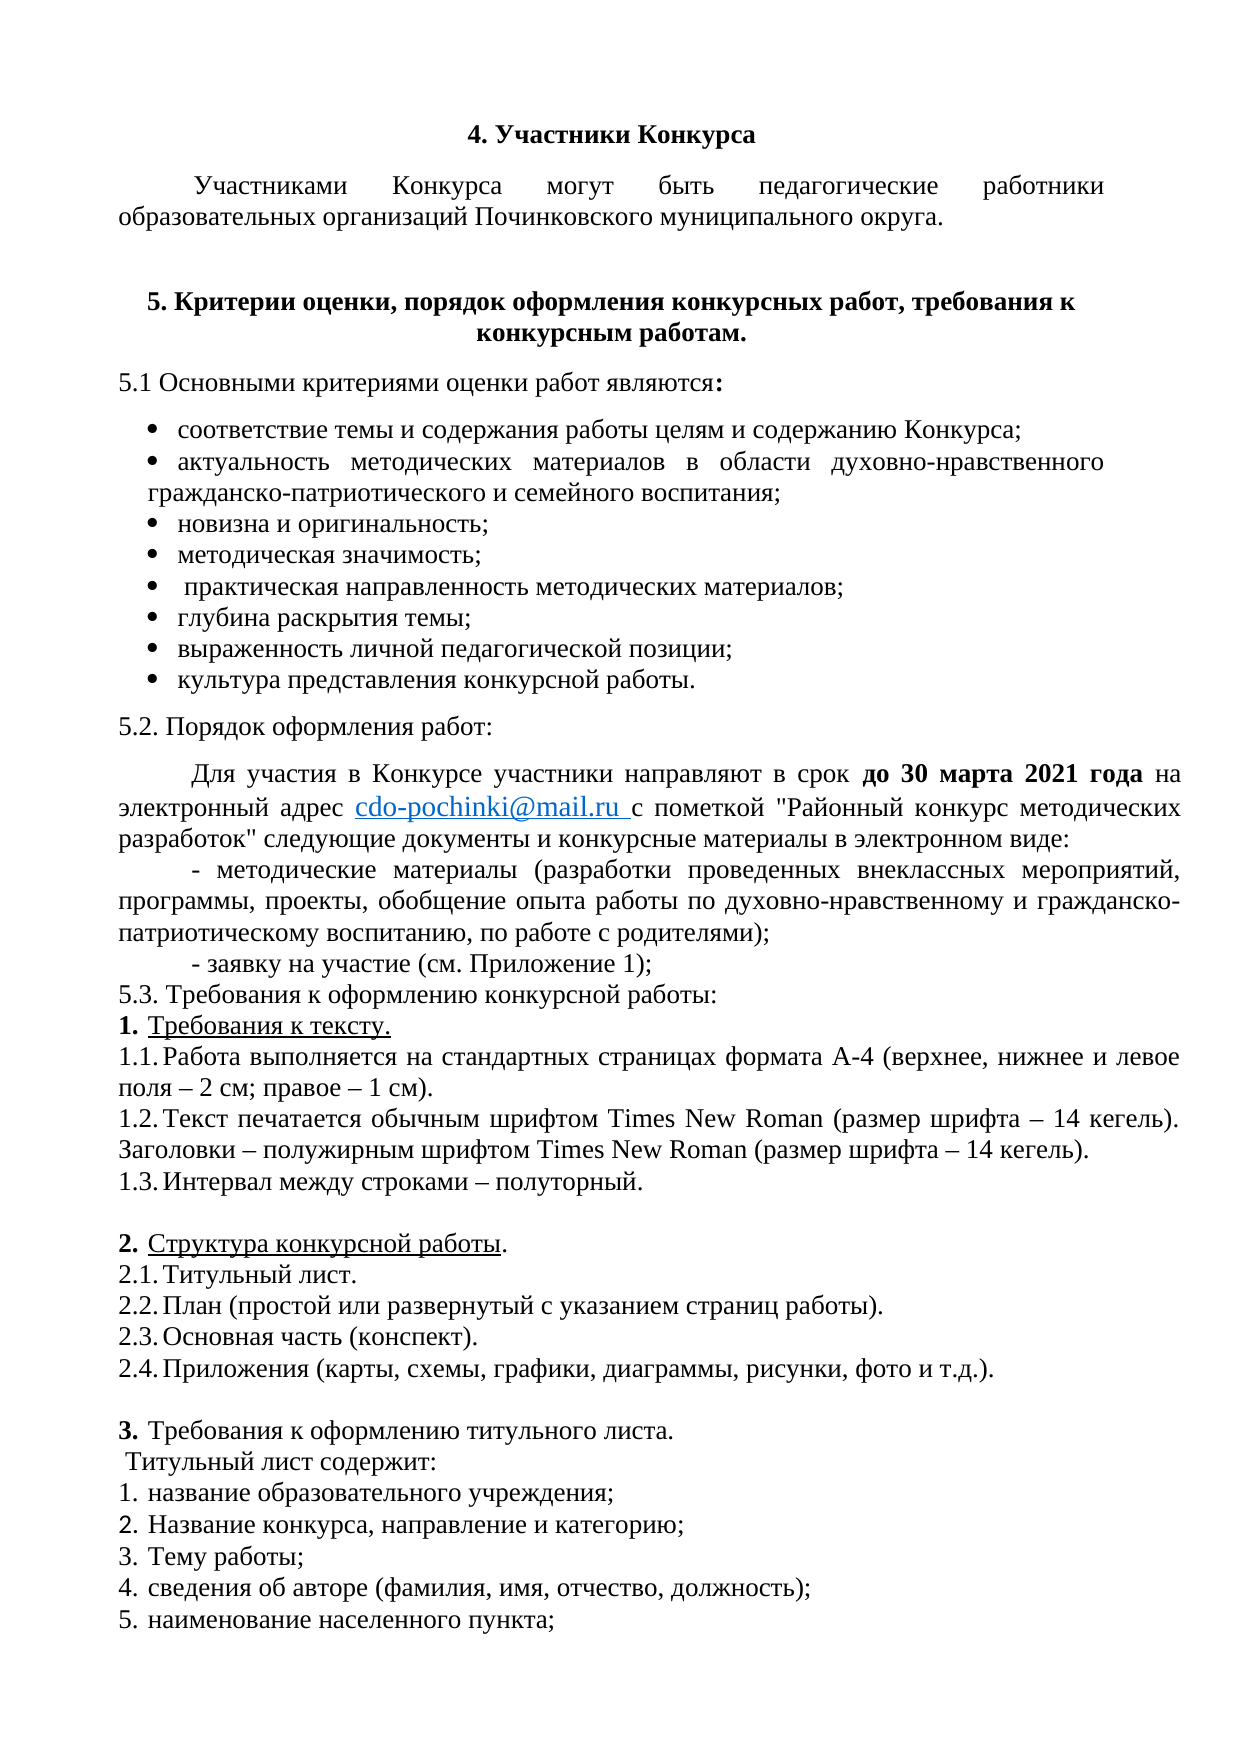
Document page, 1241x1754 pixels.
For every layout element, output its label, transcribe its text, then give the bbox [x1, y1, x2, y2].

list План (простой или развернутый с указанием страниц работы). [118, 1289, 1181, 1321]
text - заявку на участие (см. Приложение 1); [118, 947, 1181, 978]
text 4. Участники Конкурса [118, 118, 1105, 149]
list Титульный лист. [118, 1258, 1181, 1289]
text 5.2. Порядок оформления работ: [118, 710, 1105, 742]
text ​ Титульный лист содержит: [118, 1445, 1181, 1476]
list глубина раскрытия темы; [148, 601, 1105, 632]
list Требования к тексту. [118, 1009, 1181, 1040]
text Участниками Конкурса могут быть педагогические работники образовательных организаций Починковского муниципального округа. [118, 169, 1105, 231]
list новизна и оригинальность; [148, 507, 1105, 538]
list Интервал между строками – полуторный. [118, 1165, 1181, 1196]
list культура представления конкурсной работы. [148, 663, 1105, 695]
list Тему работы; [118, 1540, 1181, 1572]
text Для участия в Конкурсе участники направляют в срок до 30 марта 2021 года на электронный адрес cdo-pochinki@mail.ru с пометкой "Районный конкурс методических разработок" следующие документы и конкурсные материалы в электронном виде: [118, 757, 1181, 853]
list практическая направленность методических материалов; [148, 570, 1105, 601]
list ​Название конкурса, направление и категорию; [118, 1507, 1181, 1540]
list методическая значимость; [148, 538, 1105, 570]
list Требования к оформлению титульного листа. [118, 1414, 1181, 1445]
list Структура конкурсной работы. [118, 1227, 1181, 1258]
text - методические материалы (разработки проведенных внеклассных мероприятий, программы, проекты, обобщение опыта работы по духовно-нравственному и гражданско-патриотическому воспитанию, по работе с родителями); [118, 853, 1181, 947]
text 5.3. Требования к оформлению конкурсной работы: [118, 978, 1181, 1009]
list Основная часть (конспект). [118, 1321, 1181, 1352]
list выраженность личной педагогической позиции; [148, 632, 1105, 663]
text 5.1 Основными критериями оценки работ являются: [118, 367, 1105, 398]
list ​название образовательного учреждения; [118, 1476, 1181, 1507]
list соответствие темы и содержания работы целям и содержанию Конкурса; [148, 414, 1105, 445]
text 5. Критерии оценки, порядок оформления конкурсных работ, требования к конкурсным работам. [118, 284, 1105, 347]
list Работа выполняется на стандартных страницах формата А-4 (верхнее, нижнее и левое поля – 2 см; правое – 1 см). [118, 1040, 1181, 1102]
list Приложения (карты, схемы, графики, диаграммы, рисунки, фото и т.д.). [118, 1352, 1181, 1383]
list Текст печатается обычным шрифтом Times New Roman (размер шрифта – 14 кегель). Заголовки – полужирным шрифтом Times New Roman (размер шрифта – 14 кегель). [118, 1102, 1181, 1165]
list ​сведения об авторе (фамилия, имя, отчество, должность); [118, 1572, 1181, 1603]
list актуальность методических материалов в области духовно-нравственного гражданско-патриотического и семейного воспитания; [148, 445, 1105, 507]
list ​наименование населенного пункта; [118, 1603, 1181, 1634]
